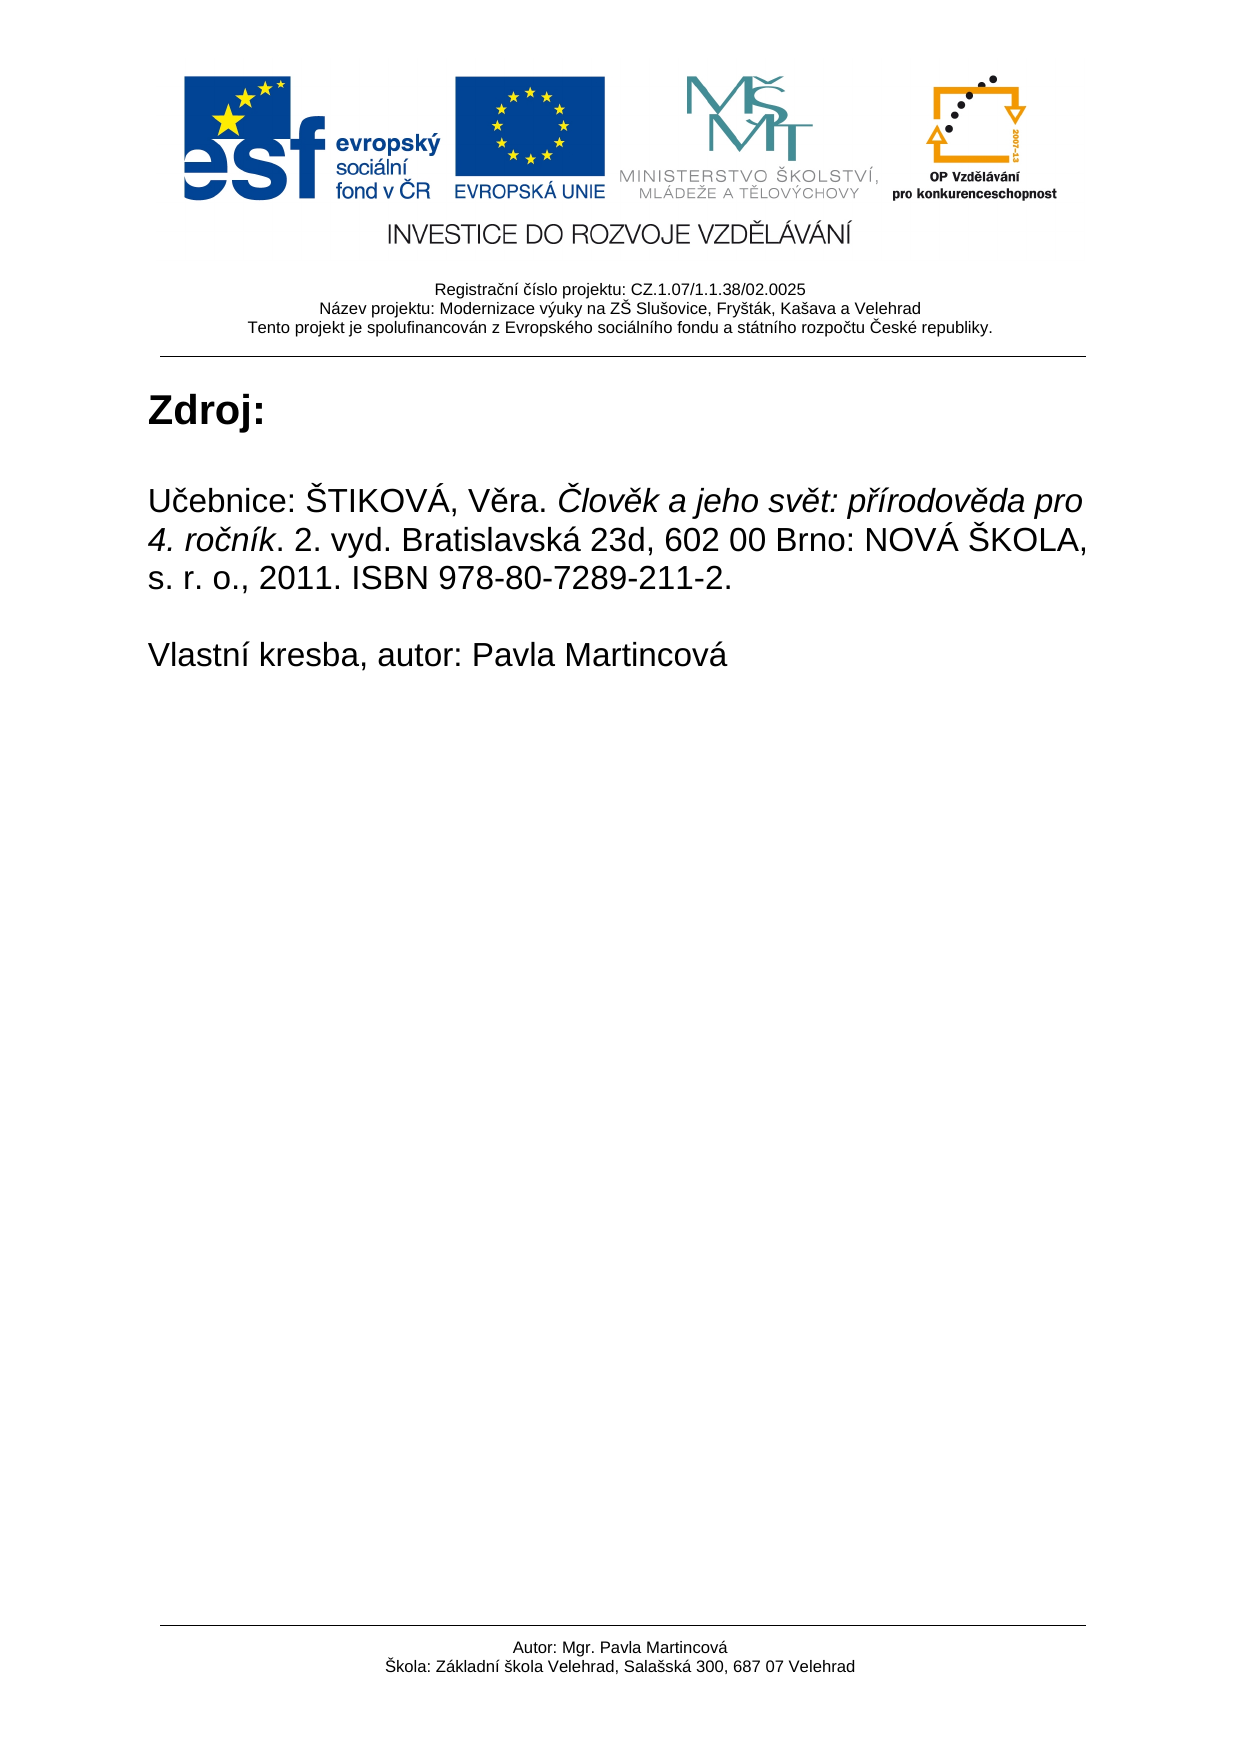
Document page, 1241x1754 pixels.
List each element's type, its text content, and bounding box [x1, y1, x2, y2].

picture [156, 58, 1085, 261]
text Zdroj: [148, 385, 1093, 433]
text Vlastní kresba, autor: Pavla Martincová [148, 635, 1093, 673]
text Učebnice: ŠTIKOVÁ, Věra. Člověk a jeho svět: přírodověda pro 4. ročník. 2. vyd. Bratislavská 23d, 602 00 Brno: NOVÁ ŠKOLA, s. r. o., 2011. ISBN 978-80-7289-211-2. [148, 481, 1093, 596]
